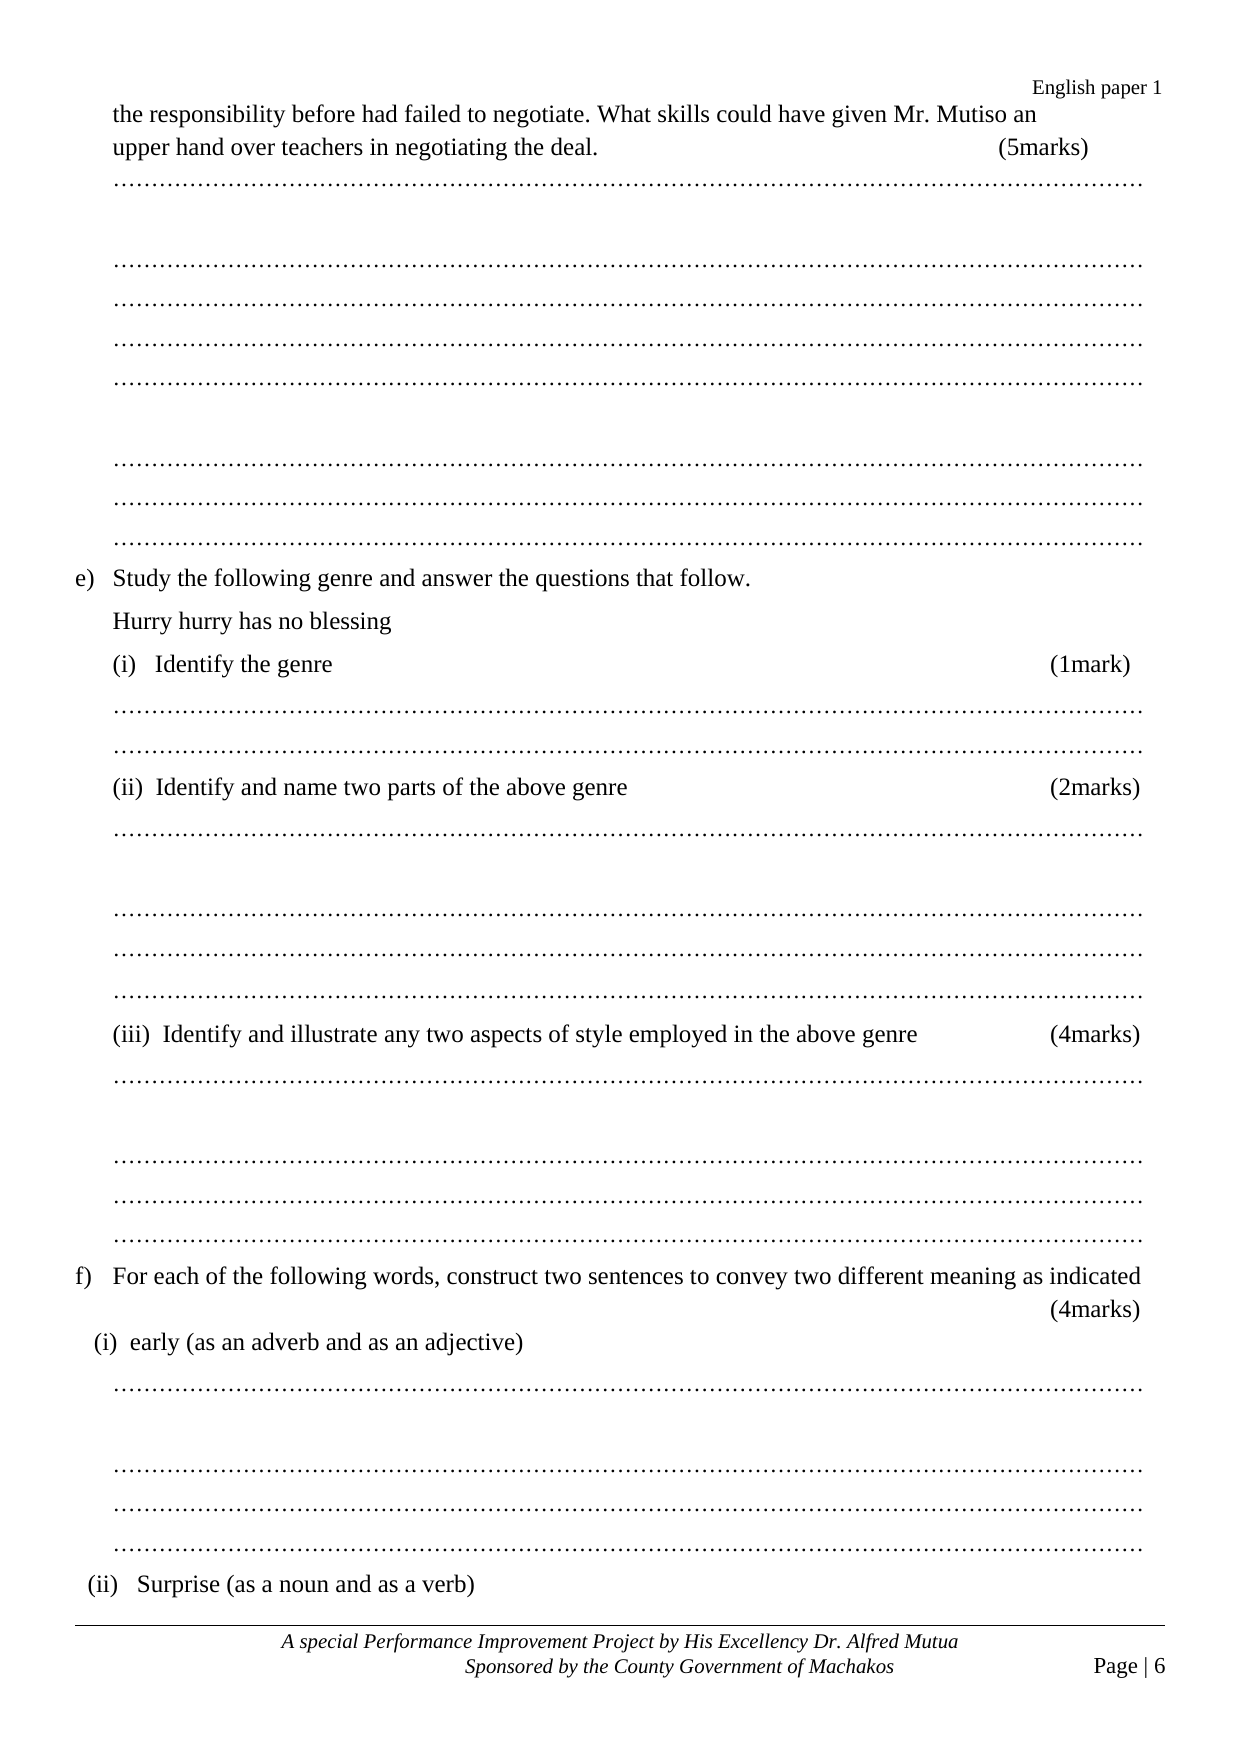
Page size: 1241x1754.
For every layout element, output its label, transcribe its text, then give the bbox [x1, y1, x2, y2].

text (i) Identify the genre (1mark) [75, 649, 1165, 678]
text ……………………………………………………………………………………………………………………… [112, 1062, 1165, 1088]
text Hurry hurry has no blessing [75, 606, 1165, 635]
text the responsibility before had failed to negotiate. What skills could have given Mr. Mutiso an [75, 99, 1165, 128]
text ……………………………………………………………………………………………………………………… [112, 364, 1165, 391]
text (ii) Identify and name two parts of the above genre (2marks) [75, 772, 1165, 800]
text ……………………………………………………………………………………………………………………………………………………………………………………………………………………………………………………………………………………………………………………………………………………………………… [75, 1101, 1165, 1248]
text ……………………………………………………………………………………………………………………… [112, 693, 1165, 719]
text upper hand over teachers in negotiating the deal. (5marks) [75, 132, 1165, 161]
text ……………………………………………………………………………………………………………………… [112, 815, 1165, 841]
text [75, 204, 1165, 351]
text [112, 165, 1165, 191]
text (4marks) [75, 1294, 1165, 1323]
text (iii) Identify and illustrate any two aspects of style employed in the above genre (4marks) [75, 1019, 1165, 1047]
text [75, 1409, 1165, 1556]
text (i) early (as an adverb and as an adjective) [75, 1327, 1165, 1356]
text (ii) Surprise (as a noun and as a verb) [75, 1569, 1165, 1598]
text ……………………………………………………………………………………………………………………… [75, 732, 1165, 758]
text e) Study the following genre and answer the questions that follow. [75, 563, 1165, 592]
text ……………………………………………………………………………………………………………………………………………………………………………………………………………………………………………………………………………………………………………………………………………………………………… [75, 854, 1165, 1004]
text ……………………………………………………………………………………………………………………… [112, 1370, 1165, 1396]
text ……………………………………………………………………………………………………………………………………………………………………………………………………………………………………………………………………………………………………………………………………………………………………… [75, 404, 1165, 550]
text f) For each of the following words, construct two sentences to convey two different meaning as indicated [75, 1261, 1165, 1289]
